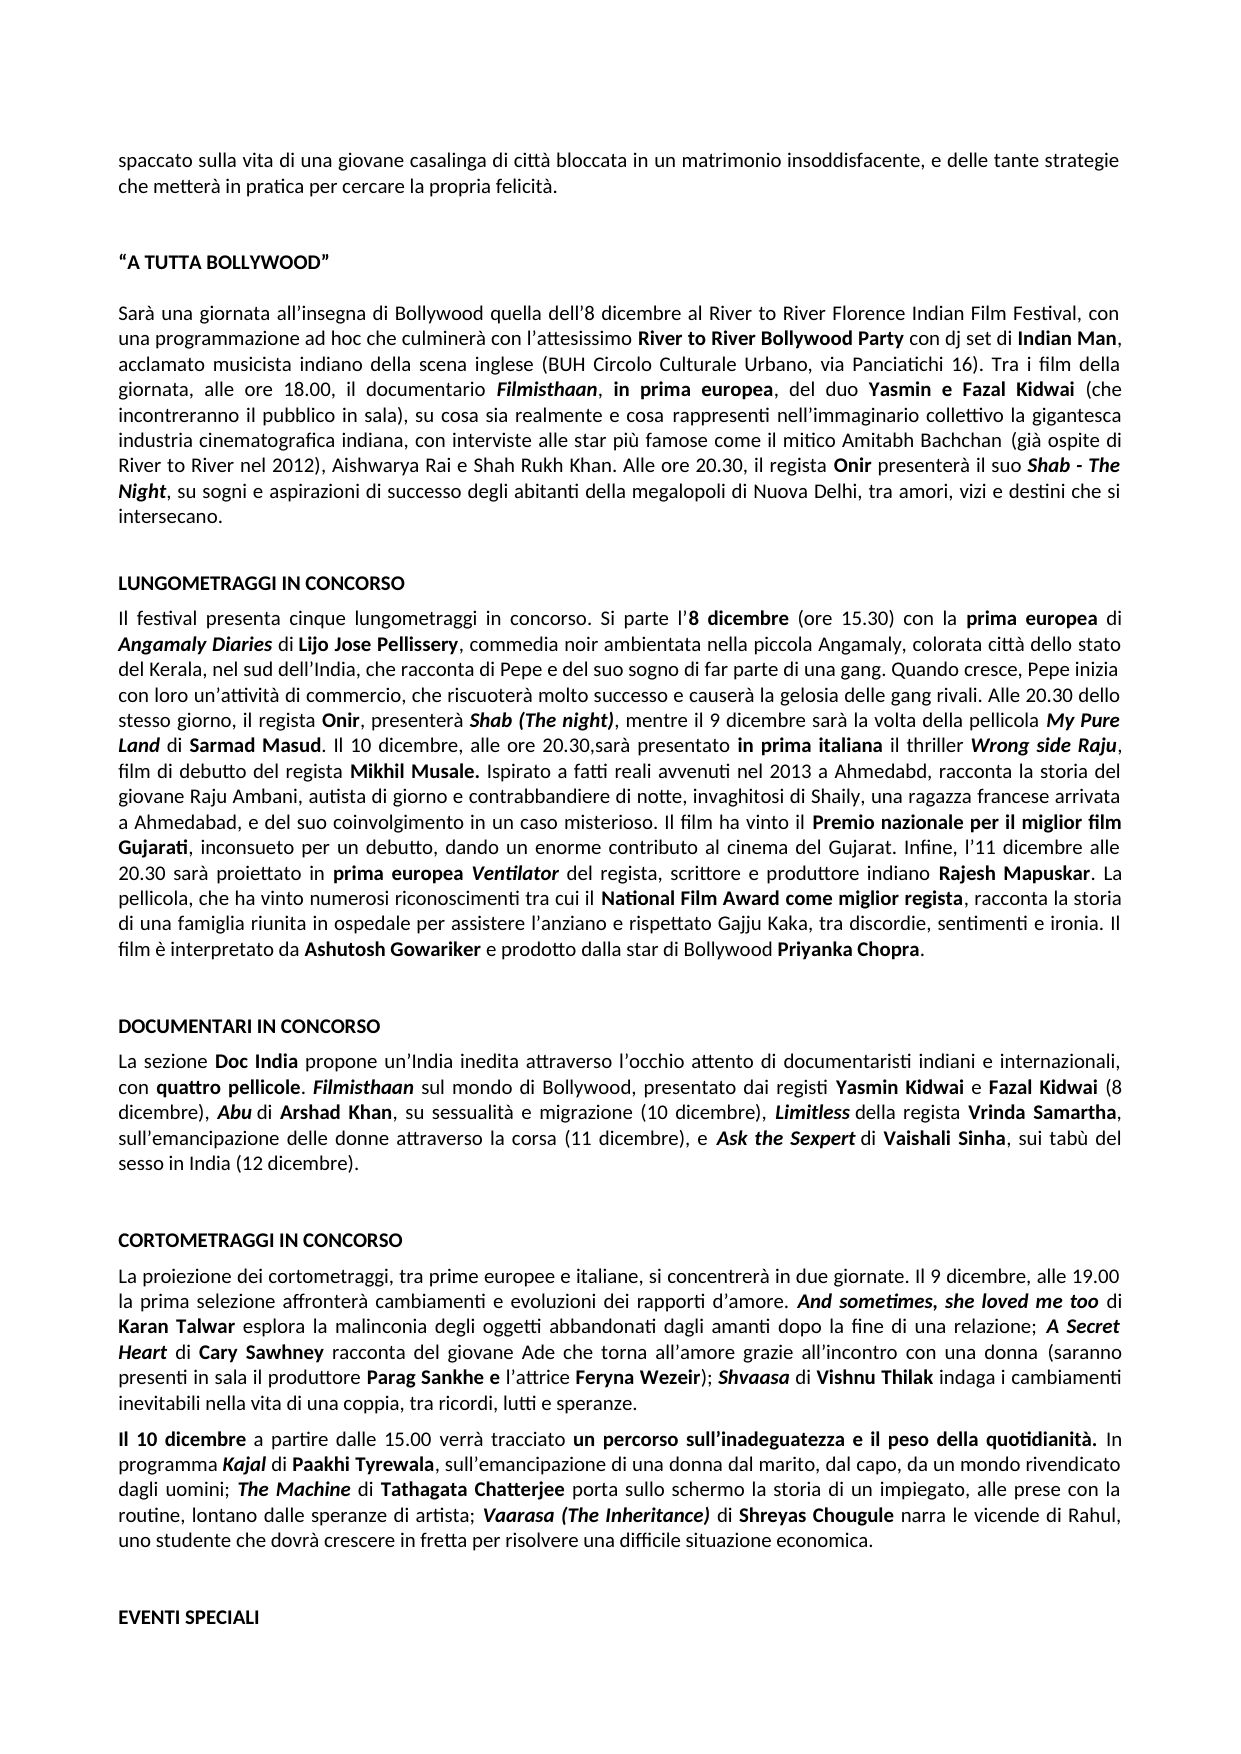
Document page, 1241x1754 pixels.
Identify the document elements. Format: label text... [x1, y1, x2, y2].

text “A TUTTA BOLLYWOOD” [118, 249, 1122, 275]
text DOCUMENTARI IN CONCORSO [118, 1013, 1122, 1038]
text La proiezione dei cortometraggi, tra prime europee e italiane, si concentrerà in due giornate. Il 9 dicembre, alle 19.00 la prima selezione affronterà cambiamenti e evoluzioni dei rapporti d’amore. And sometimes, she loved me too di Karan Talwar esplora la malinconia degli oggetti abbandonati dagli amanti dopo la fine di una relazione; A Secret Heart di Cary Sawhney racconta del giovane Ade che torna all’amore grazie all’incontro con una donna (saranno presenti in sala il produttore Parag Sankhe e l’attrice Feryna Wezeir); Shvaasa di Vishnu Thilak indaga i cambiamenti inevitabili nella vita di una coppia, tra ricordi, lutti e speranze. [118, 1263, 1122, 1415]
text CORTOMETRAGGI IN CONCORSO [118, 1227, 1122, 1252]
text Il 10 dicembre a partire dalle 15.00 verrà tracciato un percorso sull’inadeguatezza e il peso della quotidianità. In programma Kajal di Paakhi Tyrewala, sull’emancipazione di una donna dal marito, dal capo, da un mondo rivendicato dagli uomini; The Machine di Tathagata Chatterjee porta sullo schermo la storia di un impiegato, alle prese con la routine, lontano dalle speranze di artista; Vaarasa (The Inheritance) di Shreyas Chougule narra le vicende di Rahul, uno studente che dovrà crescere in fretta per risolvere una difficile situazione economica. [118, 1426, 1122, 1553]
text EVENTI SPECIALI [118, 1604, 1122, 1630]
text Sarà una giornata all’insegna di Bollywood quella dell’8 dicembre al River to River Florence Indian Film Festival, con una programmazione ad hoc che culminerà con l’attesissimo River to River Bollywood Party con dj set di Indian Man, acclamato musicista indiano della scena inglese (BUH Circolo Culturale Urbano, via Panciatichi 16). Tra i film della giornata, alle ore 18.00, il documentario Filmisthaan, in prima europea, del duo Yasmin e Fazal Kidwai (che incontreranno il pubblico in sala), su cosa sia realmente e cosa rappresenti nell’immaginario collettivo la gigantesca industria cinematografica indiana, con interviste alle star più famose come il mitico Amitabh Bachchan (già ospite di River to River nel 2012), Aishwarya Rai e Shah Rukh Khan. Alle ore 20.30, il regista Onir presenterà il suo Shab - The Night, su sogni e aspirazioni di successo degli abitanti della megalopoli di Nuova Delhi, tra amori, vizi e destini che si intersecano. [118, 300, 1122, 529]
text La sezione Doc India propone un’India inedita attraverso l’occhio attento di documentaristi indiani e internazionali, con quattro pellicole. Filmisthaan sul mondo di Bollywood, presentato dai registi Yasmin Kidwai e Fazal Kidwai (8 dicembre), Abu di Arshad Khan, su sessualità e migrazione (10 dicembre), Limitless della regista Vrinda Samartha, sull’emancipazione delle donne attraverso la corsa (11 dicembre), e Ask the Sexpert di Vaishali Sinha, sui tabù del sesso in India (12 dicembre). [118, 1049, 1122, 1176]
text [118, 148, 1122, 198]
text LUNGOMETRAGGI IN CONCORSO [118, 570, 1122, 595]
text Il festival presenta cinque lungometraggi in concorso. Si parte l’8 dicembre (ore 15.30) con la prima europea di Angamaly Diaries di Lijo Jose Pellissery, commedia noir ambientata nella piccola Angamaly, colorata città dello stato del Kerala, nel sud dell’India, che racconta di Pepe e del suo sogno di far parte di una gang. Quando cresce, Pepe inizia con loro un’attività di commercio, che riscuoterà molto successo e causerà la gelosia delle gang rivali. Alle 20.30 dello stesso giorno, il regista Onir, presenterà Shab (The night), mentre il 9 dicembre sarà la volta della pellicola My Pure Land di Sarmad Masud. Il 10 dicembre, alle ore 20.30,sarà presentato in prima italiana il thriller Wrong side Raju, film di debutto del regista Mikhil Musale. Ispirato a fatti reali avvenuti nel 2013 a Ahmedabd, racconta la storia del giovane Raju Ambani, autista di giorno e contrabbandiere di notte, invaghitosi di Shaily, una ragazza francese arrivata a Ahmedabad, e del suo coinvolgimento in un caso misterioso. Il film ha vinto il Premio nazionale per il miglior film Gujarati, inconsueto per un debutto, dando un enorme contributo al cinema del Gujarat. Infine, l’11 dicembre alle 20.30 sarà proiettato in prima europea Ventilator del regista, scrittore e produttore indiano Rajesh Mapuskar. La pellicola, che ha vinto numerosi riconoscimenti tra cui il National Film Award come miglior regista, racconta la storia di una famiglia riunita in ospedale per assistere l’anziano e rispettato Gajju Kaka, tra discordie, sentimenti e ironia. Il film è interpretato da Ashutosh Gowariker e prodotto dalla star di Bollywood Priyanka Chopra. [118, 606, 1122, 961]
